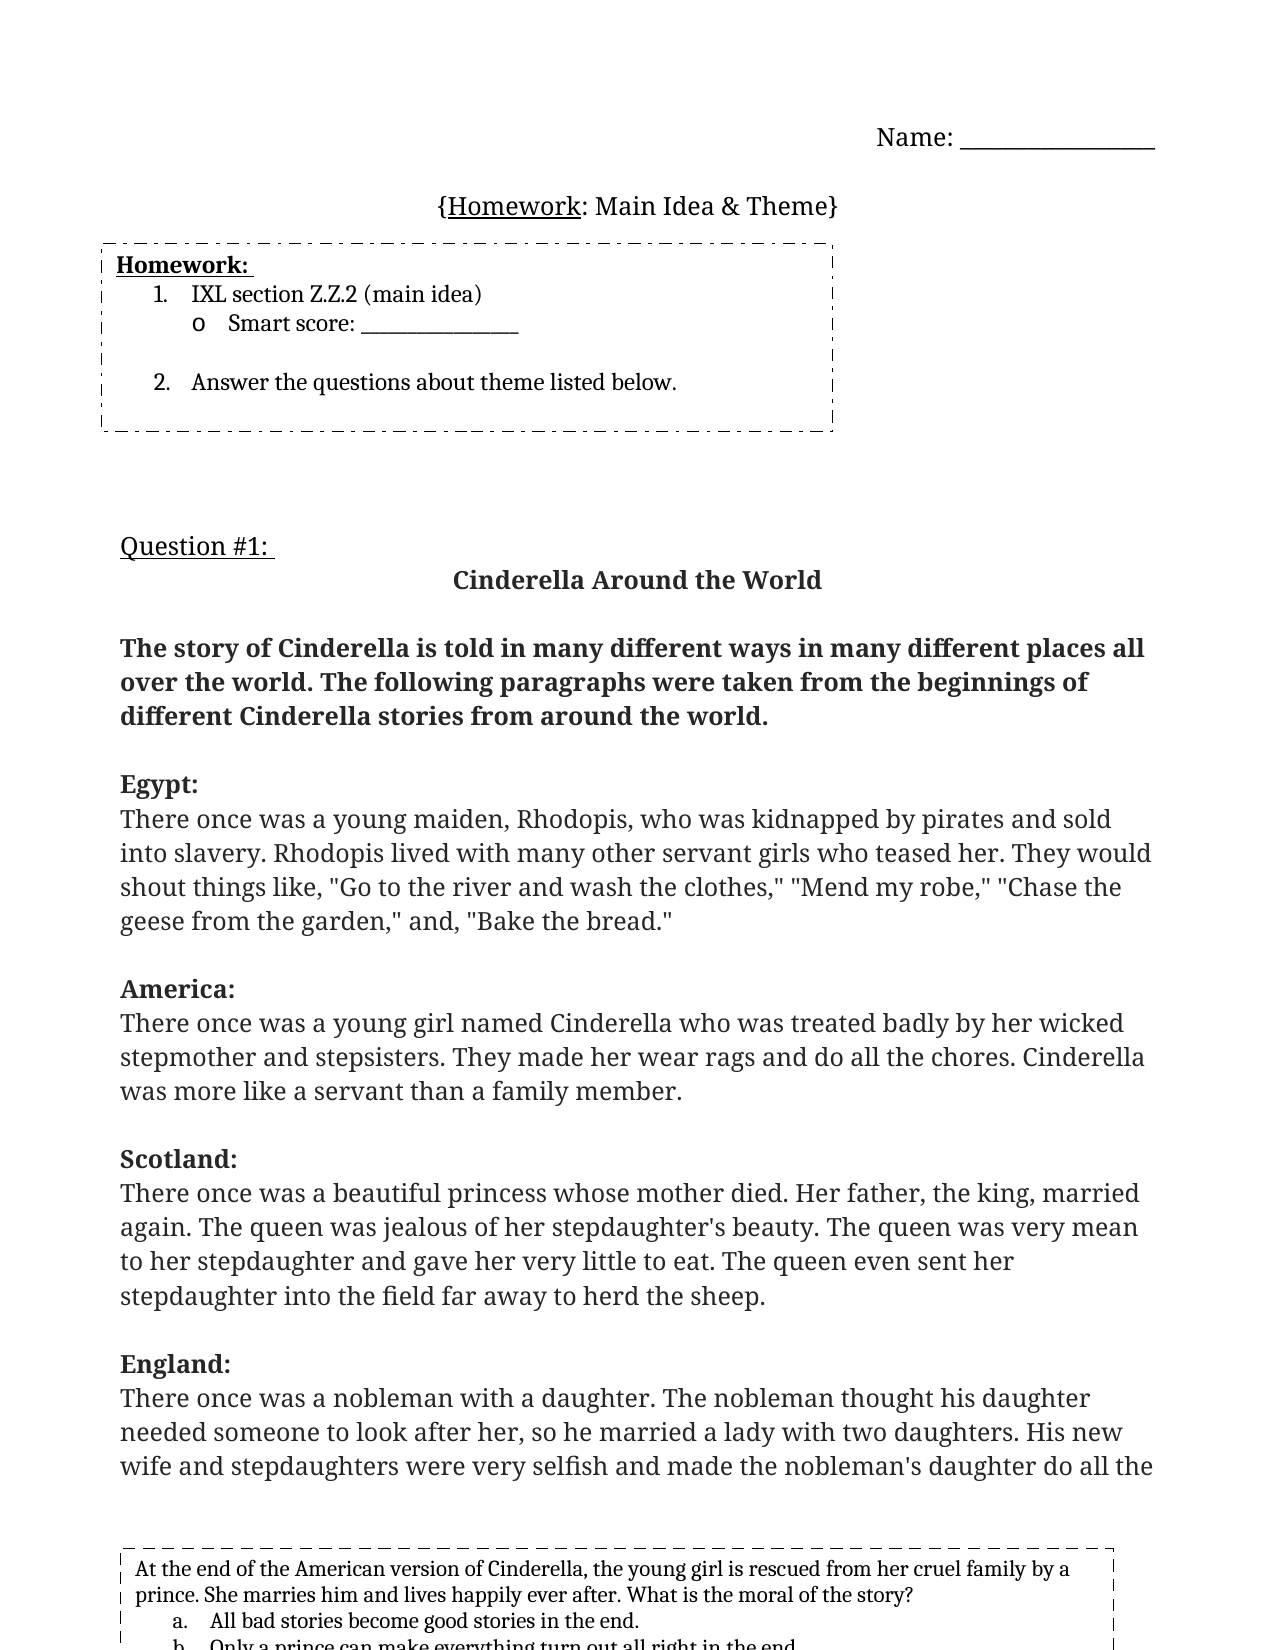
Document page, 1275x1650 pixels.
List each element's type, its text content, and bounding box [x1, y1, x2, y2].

text Cinderella Around the World [120, 563, 1155, 597]
text There once was a young maiden, Rhodopis, who was kidnapped by pirates and sold into slavery. Rhodopis lived with many other servant girls who teased her. They would shout things like, "Go to the river and wash the clothes," "Mend my robe," "Chase the geese from the garden," and, "Bake the bread." [120, 801, 1155, 937]
text There once was a young girl named Cinderella who was treated badly by her wicked stepmother and stepsisters. They made her wear rags and do all the chores. Cinderella was more like a servant than a family member. [120, 1006, 1155, 1108]
text Egypt: [120, 767, 1155, 801]
text England: [120, 1346, 1155, 1380]
text There once was a beautiful princess whose mother died. Her father, the king, married again. The queen was jealous of her stepdaughter's beauty. The queen was very mean to her stepdaughter and gave her very little to eat. The queen even sent her stepdaughter into the field far away to herd the sheep. [120, 1176, 1155, 1312]
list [120, 1380, 1155, 1482]
text The story of Cinderella is told in many different ways in many different places all over the world. The following paragraphs were taken from the beginnings of different Cinderella stories from around the world. [120, 631, 1155, 733]
text America: [120, 972, 1155, 1006]
text Scotland: [120, 1142, 1155, 1176]
text Question #1: [120, 529, 1155, 563]
list {Homework: Main Idea & Theme} [120, 188, 1155, 222]
text Name: _________________ [120, 120, 1155, 154]
